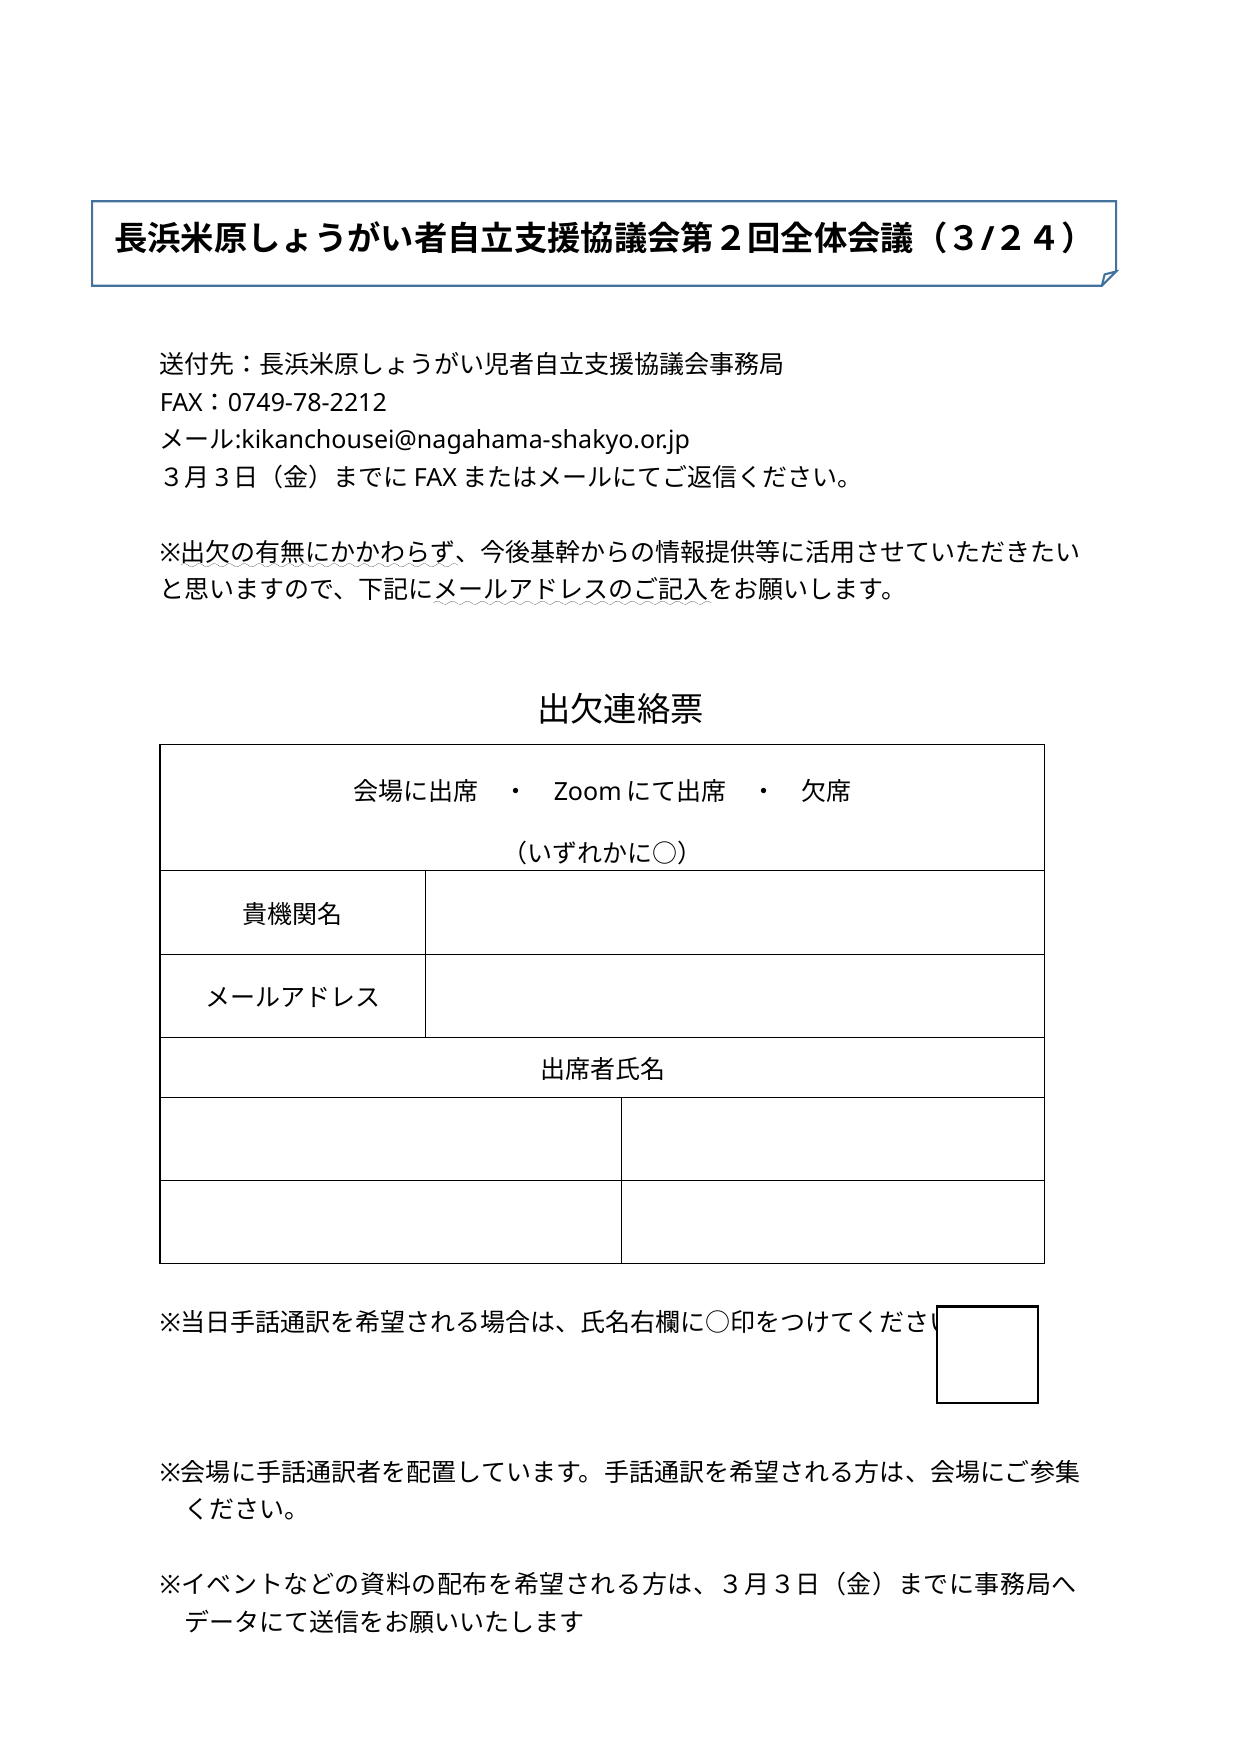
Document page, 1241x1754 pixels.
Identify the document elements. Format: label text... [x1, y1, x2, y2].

table_cell [161, 1181, 621, 1263]
table_cell 貴機関名 [161, 871, 425, 953]
text メール:kikanchousei@nagahama-shakyo.or.jp [159, 419, 1081, 457]
text FAX：0749-78-2212 [159, 382, 1081, 419]
table_header 会場に出席 ・ Zoomにて出席 ・ 欠席 （いずれかに○） [161, 745, 1044, 870]
text ※会場に手話通訳者を配置しています。手話通訳を希望される方は、会場にご参集ください。 [159, 1452, 1081, 1527]
text 出欠連絡票 [159, 669, 1081, 744]
table_cell [426, 871, 1044, 953]
table_cell メールアドレス [161, 955, 425, 1037]
text ※当日手話通訳を希望される場合は、氏名右欄に○印をつけてください。 [159, 1302, 1081, 1339]
text ※出欠の有無にかかわらず、今後基幹からの情報提供等に活用させていただきたいと思いますので、下記にメールアドレスのご記入をお願いします。 [159, 532, 1081, 607]
table_cell [622, 1098, 1044, 1180]
table_cell [622, 1181, 1044, 1263]
text 送付先：長浜米原しょうがい児者自立支援協議会事務局 [159, 344, 1081, 382]
table_cell [161, 1098, 621, 1180]
text ※イベントなどの資料の配布を希望される方は、３月３日（金）までに事務局へデータにて送信をお願いいたします [159, 1564, 1081, 1639]
table_cell [426, 955, 1044, 1037]
table_cell 出席者氏名 [161, 1038, 1044, 1097]
text ３月3日（金）までにFAXまたはメールにてご返信ください。 [159, 457, 1081, 494]
